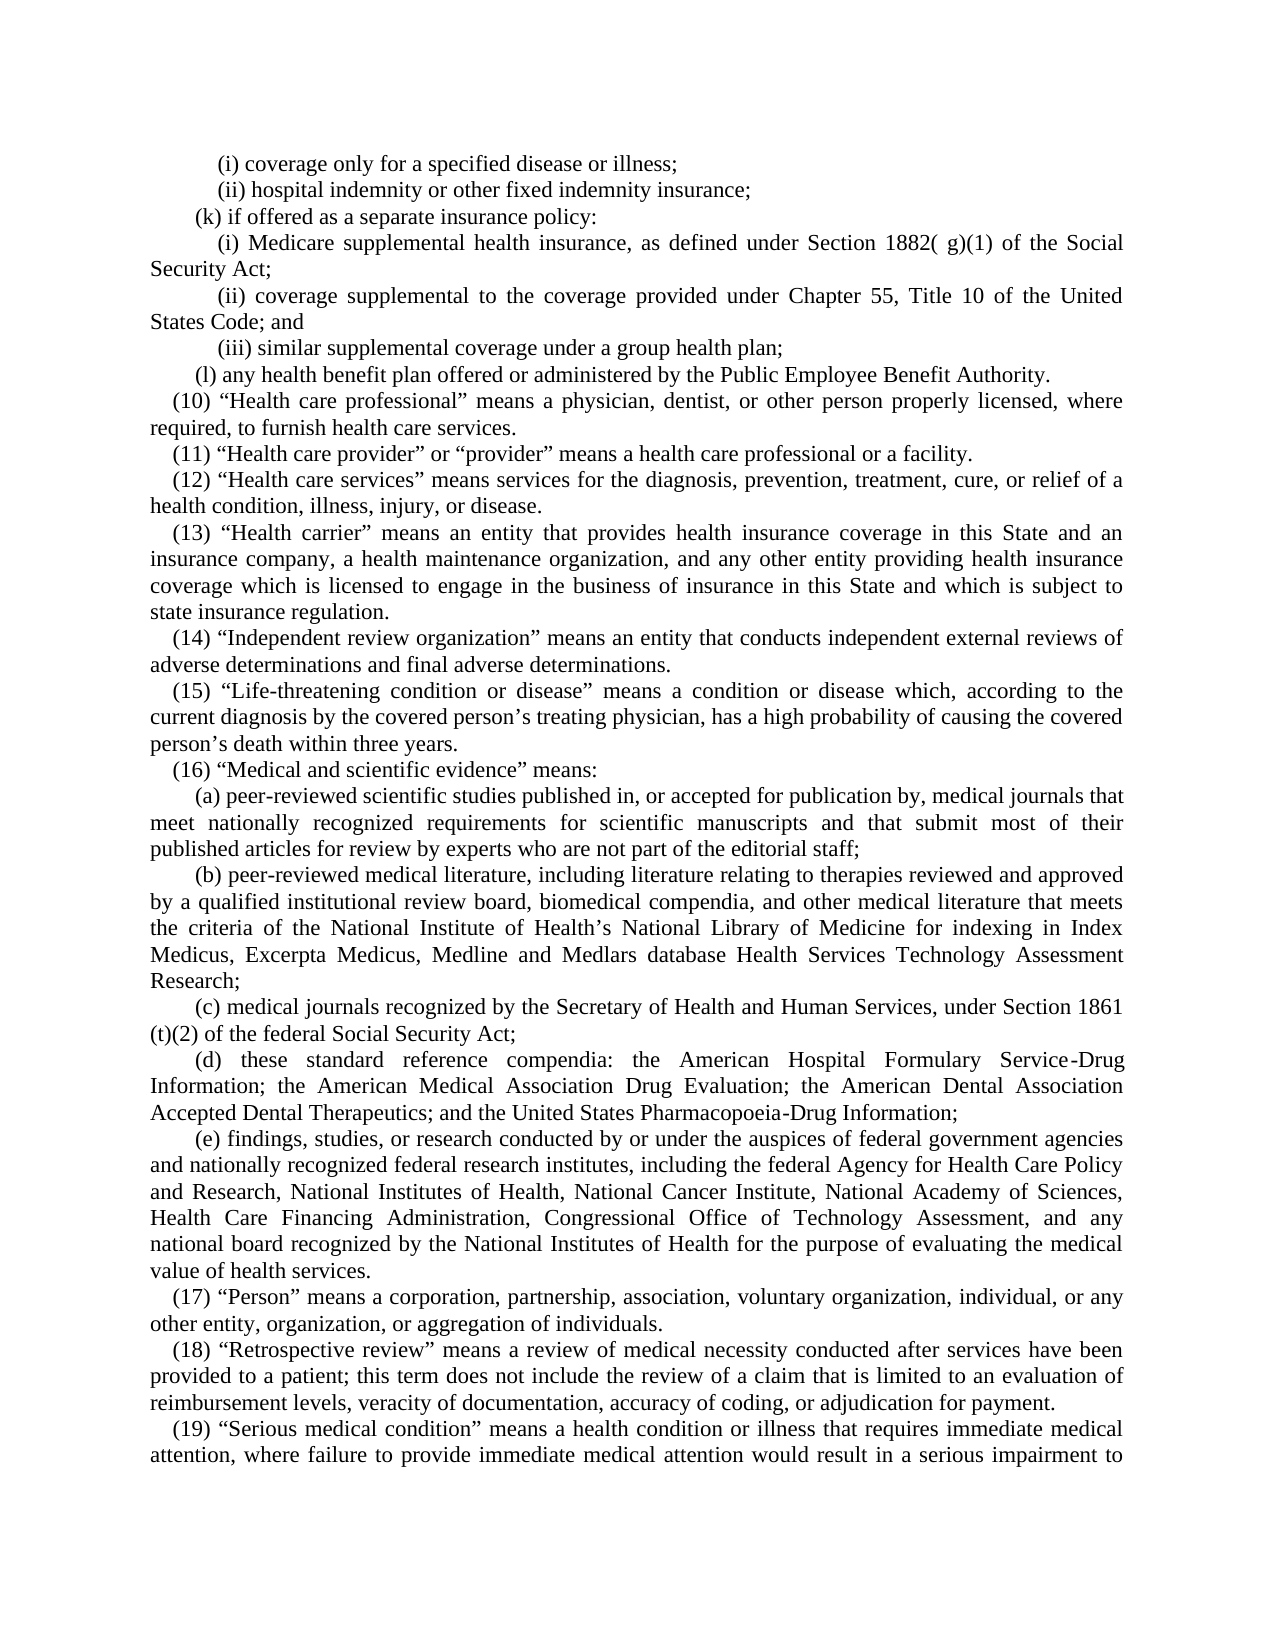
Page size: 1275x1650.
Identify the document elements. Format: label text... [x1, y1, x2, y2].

text (12) “Health care services” means services for the diagnosis, prevention, treatment, cure, or relief of a health condition, illness, injury, or disease. [150, 466, 1125, 519]
text (k) if offered as a separate insurance policy: [150, 203, 1125, 229]
text (l) any health benefit plan offered or administered by the Public Employee Benefit Authority. [150, 361, 1125, 387]
text (10) “Health care professional” means a physician, dentist, or other person properly licensed, where required, to furnish health care services. [150, 387, 1125, 440]
text (c) medical journals recognized by the Secretary of Health and Human Services, under Section 1861 (t)(2) of the federal Social Security Act; [150, 993, 1125, 1046]
text (ii) coverage supplemental to the coverage provided under Chapter 55, Title 10 of the United States Code; and [150, 282, 1125, 334]
text (ii) hospital indemnity or other fixed indemnity insurance; [150, 176, 1125, 203]
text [150, 1415, 1125, 1468]
text (d) these standard reference compendia: the American Hospital Formulary Service-Drug Information; the American Medical Association Drug Evaluation; the American Dental Association Accepted Dental Therapeutics; and the United States Pharmacopoeia-Drug Information; [150, 1046, 1125, 1125]
text (11) “Health care provider” or “provider” means a health care professional or a facility. [150, 440, 1125, 466]
text (i) coverage only for a specified disease or illness; [150, 150, 1125, 176]
text (13) “Health carrier” means an entity that provides health insurance coverage in this State and an insurance company, a health maintenance organization, and any other entity providing health insurance coverage which is licensed to engage in the business of insurance in this State and which is subject to state insurance regulation. [150, 519, 1125, 624]
text (14) “Independent review organization” means an entity that conducts independent external reviews of adverse determinations and final adverse determinations. [150, 624, 1125, 677]
text (i) Medicare supplemental health insurance, as defined under Section 1882( g)(1) of the Social Security Act; [150, 229, 1125, 282]
text (e) findings, studies, or research conducted by or under the auspices of federal government agencies and nationally recognized federal research institutes, including the federal Agency for Health Care Policy and Research, National Institutes of Health, National Cancer Institute, National Academy of Sciences, Health Care Financing Administration, Congressional Office of Technology Assessment, and any national board recognized by the National Institutes of Health for the purpose of evaluating the medical value of health services. [150, 1125, 1125, 1283]
text (18) “Retrospective review” means a review of medical necessity conducted after services have been provided to a patient; this term does not include the review of a claim that is limited to an evaluation of reimbursement levels, veracity of documentation, accuracy of coding, or adjudication for payment. [150, 1336, 1125, 1415]
text (15) “Life-threatening condition or disease” means a condition or disease which, according to the current diagnosis by the covered person’s treating physician, has a high probability of causing the covered person’s death within three years. [150, 677, 1125, 756]
text (16) “Medical and scientific evidence” means: [150, 756, 1125, 782]
text (a) peer-reviewed scientific studies published in, or accepted for publication by, medical journals that meet nationally recognized requirements for scientific manuscripts and that submit most of their published articles for review by experts who are not part of the editorial staff; [150, 782, 1125, 862]
text (17) “Person” means a corporation, partnership, association, voluntary organization, individual, or any other entity, organization, or aggregation of individuals. [150, 1283, 1125, 1336]
text (iii) similar supplemental coverage under a group health plan; [150, 334, 1125, 361]
text (b) peer-reviewed medical literature, including literature relating to therapies reviewed and approved by a qualified institutional review board, biomedical compendia, and other medical literature that meets the criteria of the National Institute of Health’s National Library of Medicine for indexing in Index Medicus, Excerpta Medicus, Medline and Medlars database Health Services Technology Assessment Research; [150, 862, 1125, 993]
